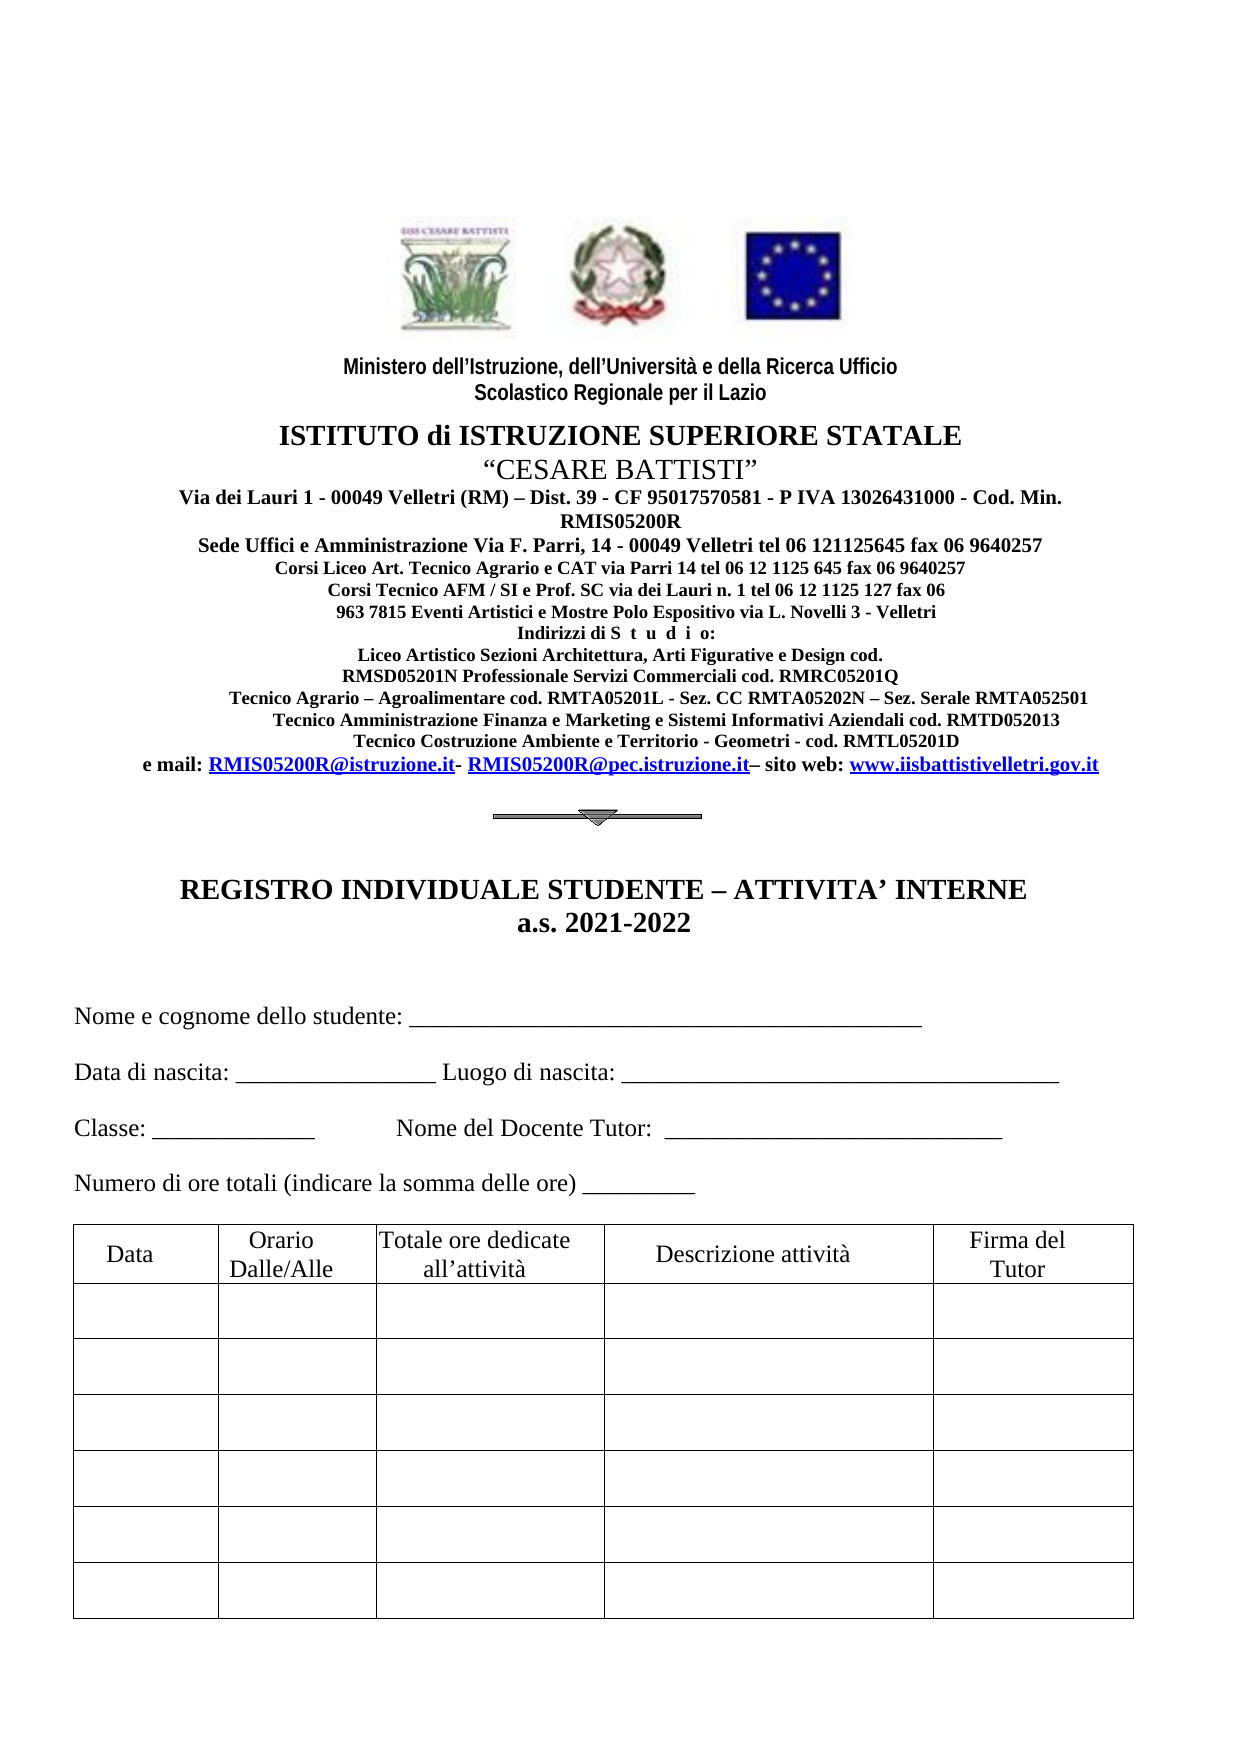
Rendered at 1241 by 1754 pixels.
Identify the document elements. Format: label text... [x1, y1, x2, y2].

table_cell [377, 1339, 604, 1394]
table_header Descrizione attività [605, 1225, 933, 1282]
table_cell [605, 1451, 933, 1506]
text Tecnico Agrario – Agroalimentare cod. RMTA05201L - Sez. CC RMTA05202N – Sez. Serale RMTA052501 Tecnico Amministrazione Finanza e Marketing e Sistemi Informativi Aziendali cod. RMTD052013 [229, 687, 1122, 730]
picture [578, 809, 618, 826]
table_header Data [74, 1225, 218, 1282]
text Corsi Tecnico AFM / SI e Prof. SC via dei Lauri n. 1 tel 06 12 1125 127 fax 06 963 7815 Eventi Artistici e Mostre Polo Espositivo via L. Novelli 3 - Velletri [313, 579, 960, 622]
table_cell [74, 1507, 218, 1562]
table_cell [605, 1563, 933, 1618]
table_cell [377, 1451, 604, 1506]
picture [386, 217, 858, 341]
table_header Totale ore dedicate all’attività [377, 1225, 604, 1282]
table_header Orario Dalle/Alle [219, 1225, 376, 1282]
text Numero di ore totali (indicare la somma delle ore) _________ [74, 1168, 1134, 1197]
table_cell [934, 1284, 1133, 1338]
table_cell [74, 1284, 218, 1338]
table_cell [74, 1395, 218, 1450]
table_cell [377, 1284, 604, 1338]
table_cell [605, 1507, 933, 1562]
text Data di nascita: ________________ Luogo di nascita: ___________________________________ [74, 1057, 1134, 1086]
text Indirizzi di S t u d i o: [118, 622, 1115, 644]
table_cell [74, 1563, 218, 1618]
text Via dei Lauri 1 - 00049 Velletri (RM) – Dist. 39 - CF 95017570581 - P IVA 13026431000 - Cod. Min. RMIS05200R [119, 485, 1122, 533]
text Tecnico Costruzione Ambiente e Territorio - Geometri - cod. RMTL05201D [338, 730, 974, 752]
table_cell [219, 1395, 376, 1450]
table_cell [377, 1395, 604, 1450]
text Corsi Liceo Art. Tecnico Agrario e CAT via Parri 14 tel 06 12 1125 645 fax 06 9640257 [118, 557, 1122, 579]
table_cell [934, 1507, 1133, 1562]
table_cell [934, 1339, 1133, 1394]
table_cell [219, 1284, 376, 1338]
table_cell [605, 1395, 933, 1450]
table_cell [605, 1284, 933, 1338]
text e mail: RMIS05200R@istruzione.it- RMIS05200R@pec.istruzione.it– sito web: www.iisbattistivelletri.gov.it [119, 752, 1122, 776]
table_header Firma del Tutor [934, 1225, 1133, 1282]
text Classe: _____________ Nome del Docente Tutor: ___________________________ [74, 1113, 1134, 1141]
text Nome e cognome dello studente: _________________________________________ [74, 1001, 1134, 1030]
table_cell [219, 1451, 376, 1506]
text ISTITUTO di ISTRUZIONE SUPERIORE STATALE [119, 418, 1122, 452]
title “CESARE BATTISTI” [118, 452, 1122, 485]
table_cell [934, 1395, 1133, 1450]
table_cell [605, 1339, 933, 1394]
table_cell [934, 1563, 1133, 1618]
table_cell [74, 1339, 218, 1394]
text REGISTRO INDIVIDUALE STUDENTE – ATTIVITA’ INTERNE [74, 872, 1134, 906]
table_cell [377, 1507, 604, 1562]
table_cell [219, 1563, 376, 1618]
table_cell [219, 1507, 376, 1562]
table_cell [74, 1451, 218, 1506]
text Liceo Artistico Sezioni Architettura, Arti Figurative e Design cod. RMSD05201N Professionale Servizi Commerciali cod. RMRC05201Q [338, 644, 902, 687]
table_cell [934, 1451, 1133, 1506]
table_cell [219, 1339, 376, 1394]
text a.s. 2021-2022 [74, 906, 1134, 939]
text Sede Uffici e Amministrazione Via F. Parri, 14 - 00049 Velletri tel 06 121125645 fax 06 9640257 [118, 533, 1122, 557]
table_cell [377, 1563, 604, 1618]
